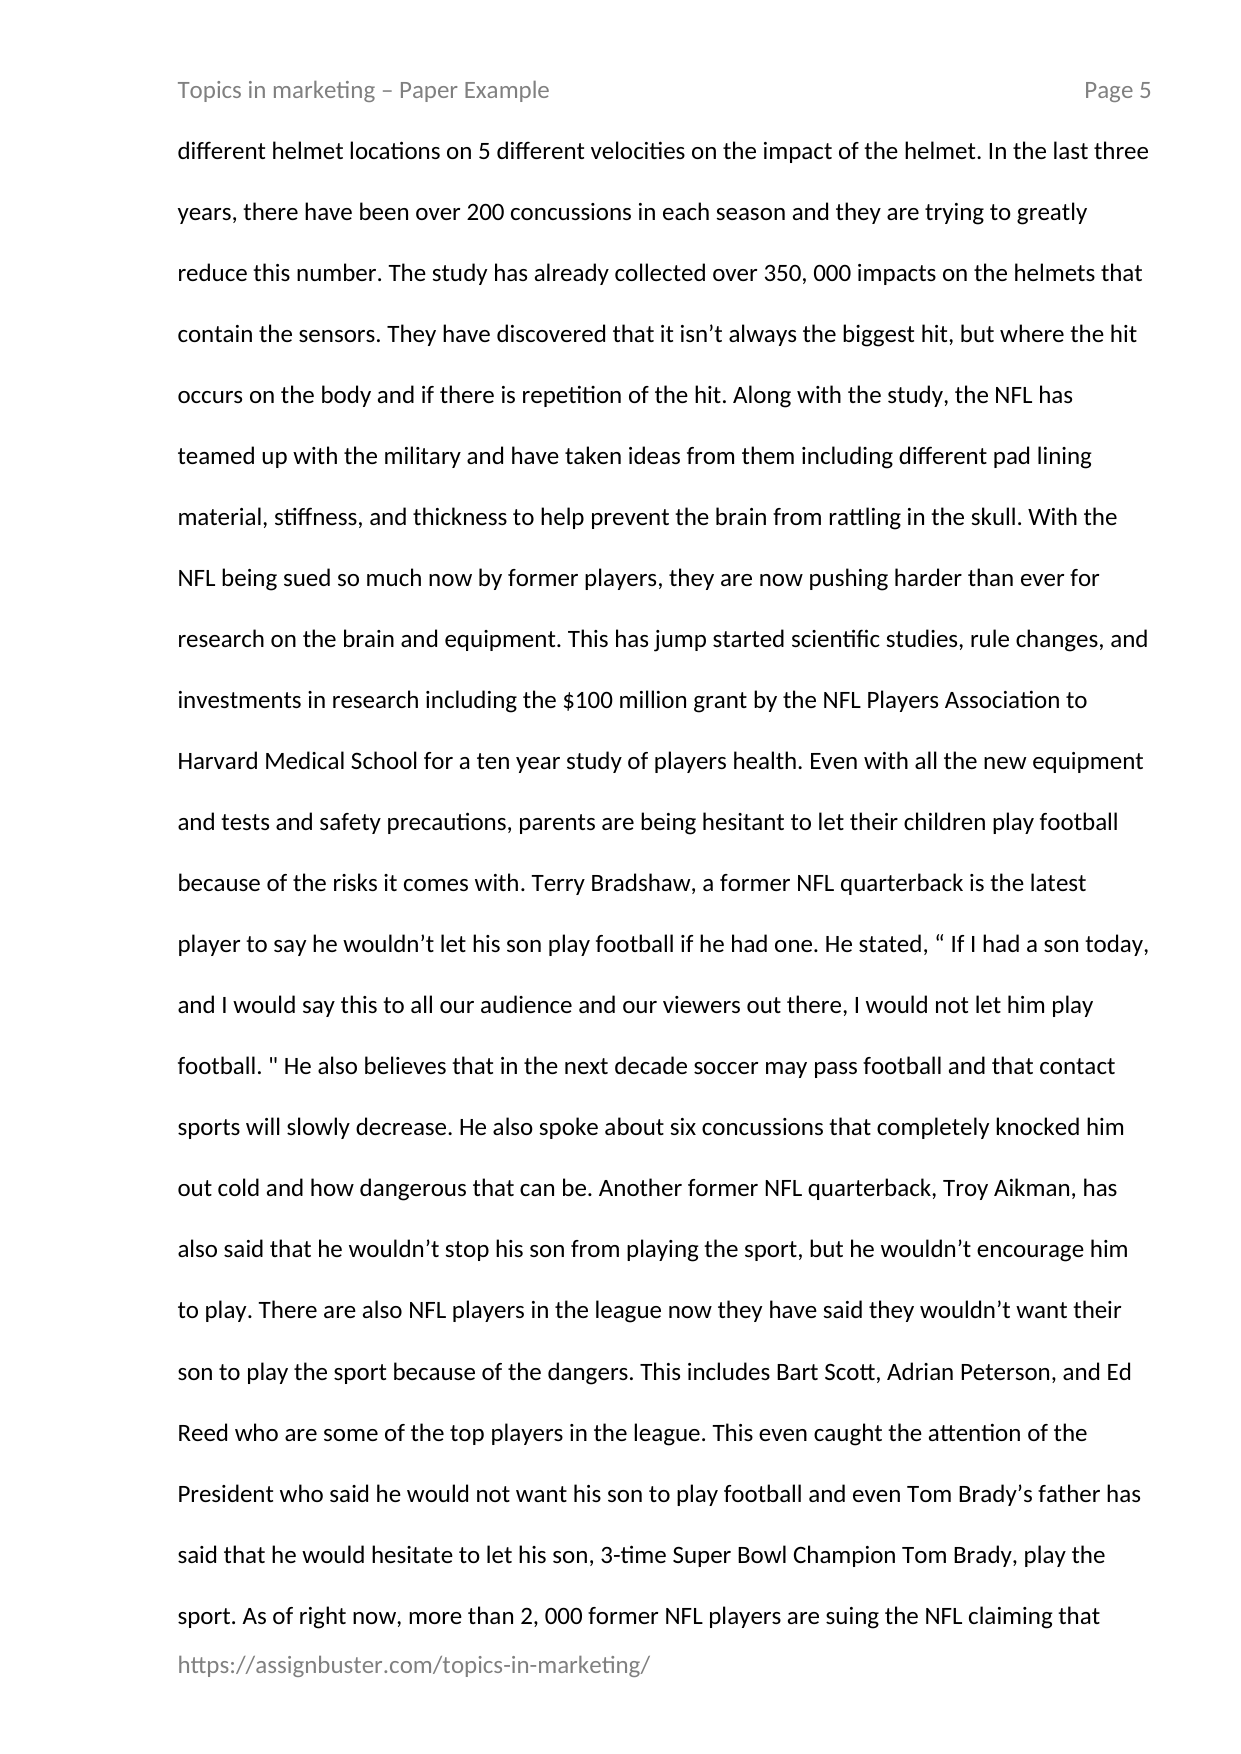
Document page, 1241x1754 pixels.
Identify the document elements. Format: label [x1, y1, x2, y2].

text [177, 135, 1152, 1630]
